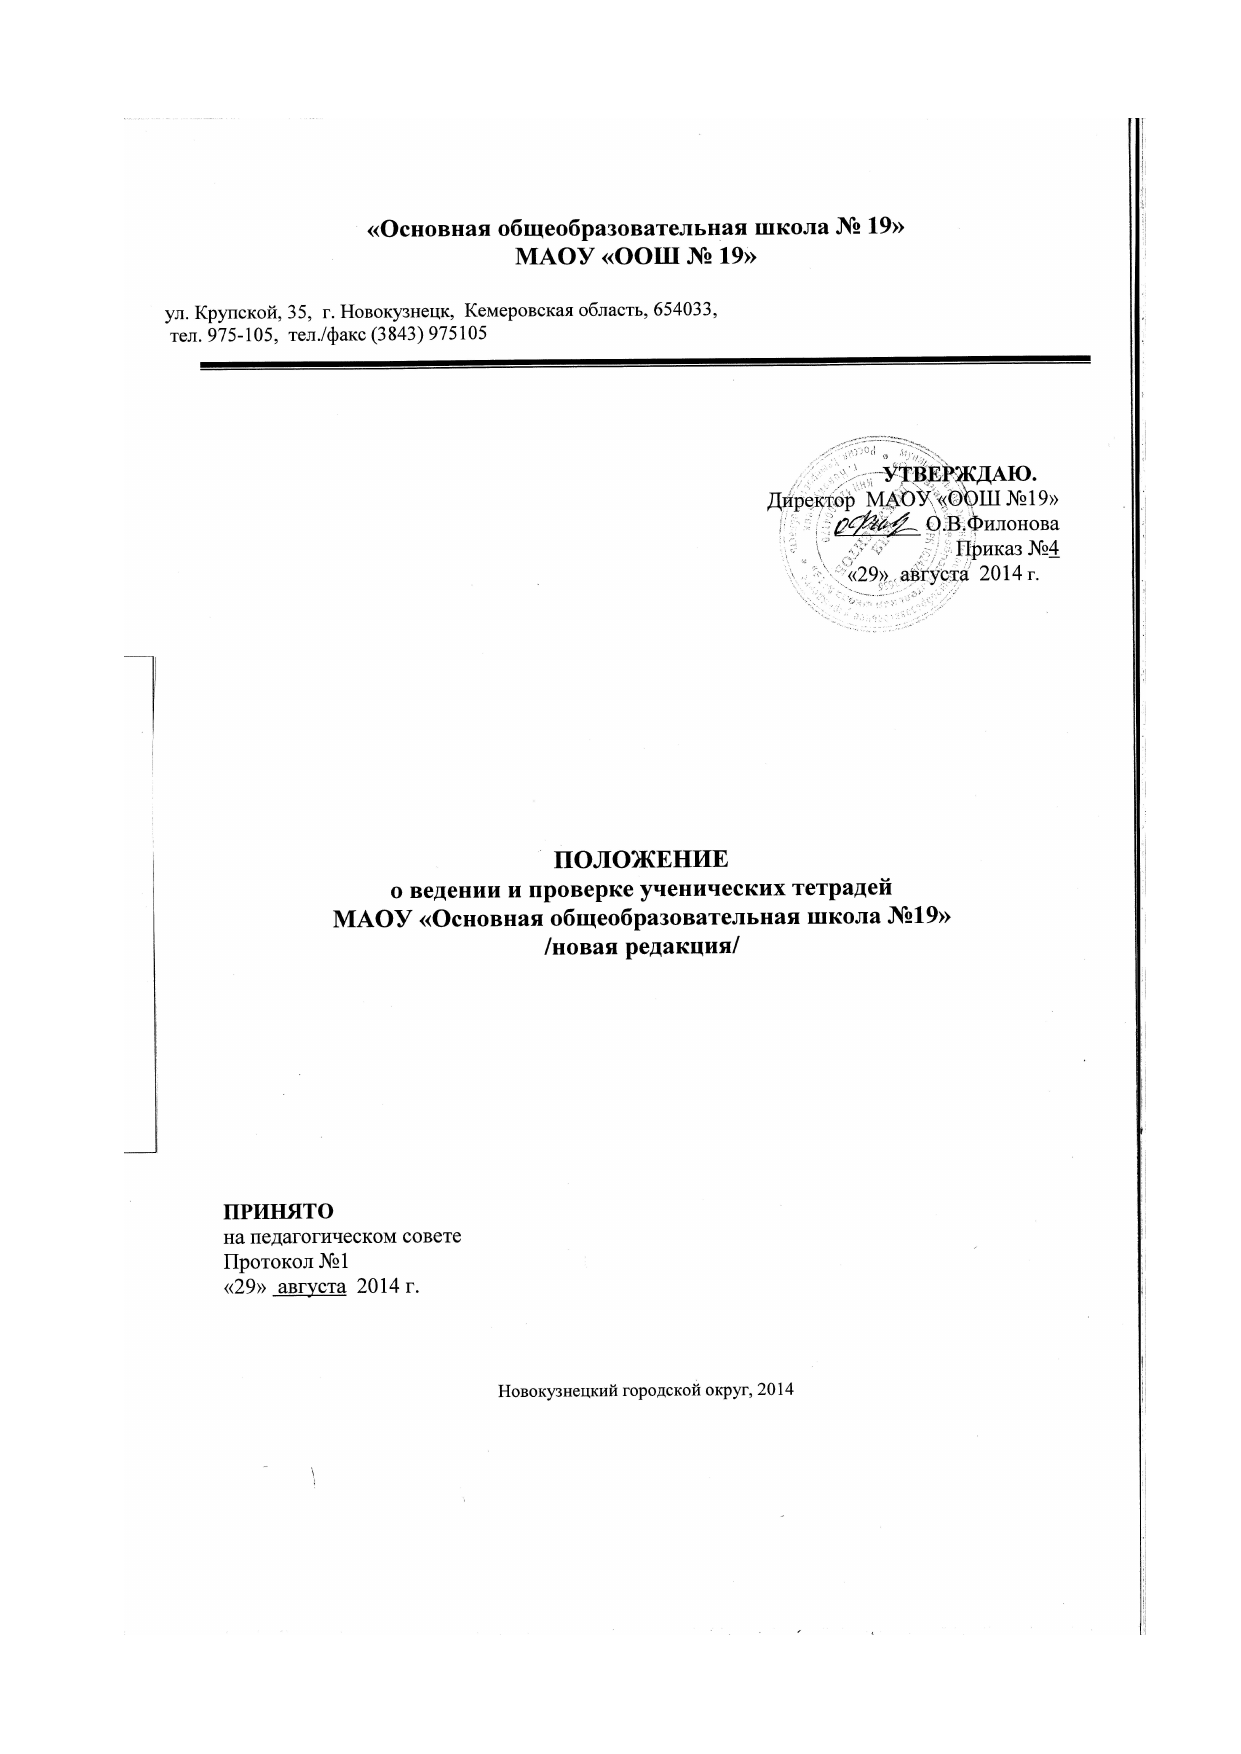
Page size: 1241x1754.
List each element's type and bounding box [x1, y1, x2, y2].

picture [124, 118, 1146, 1635]
